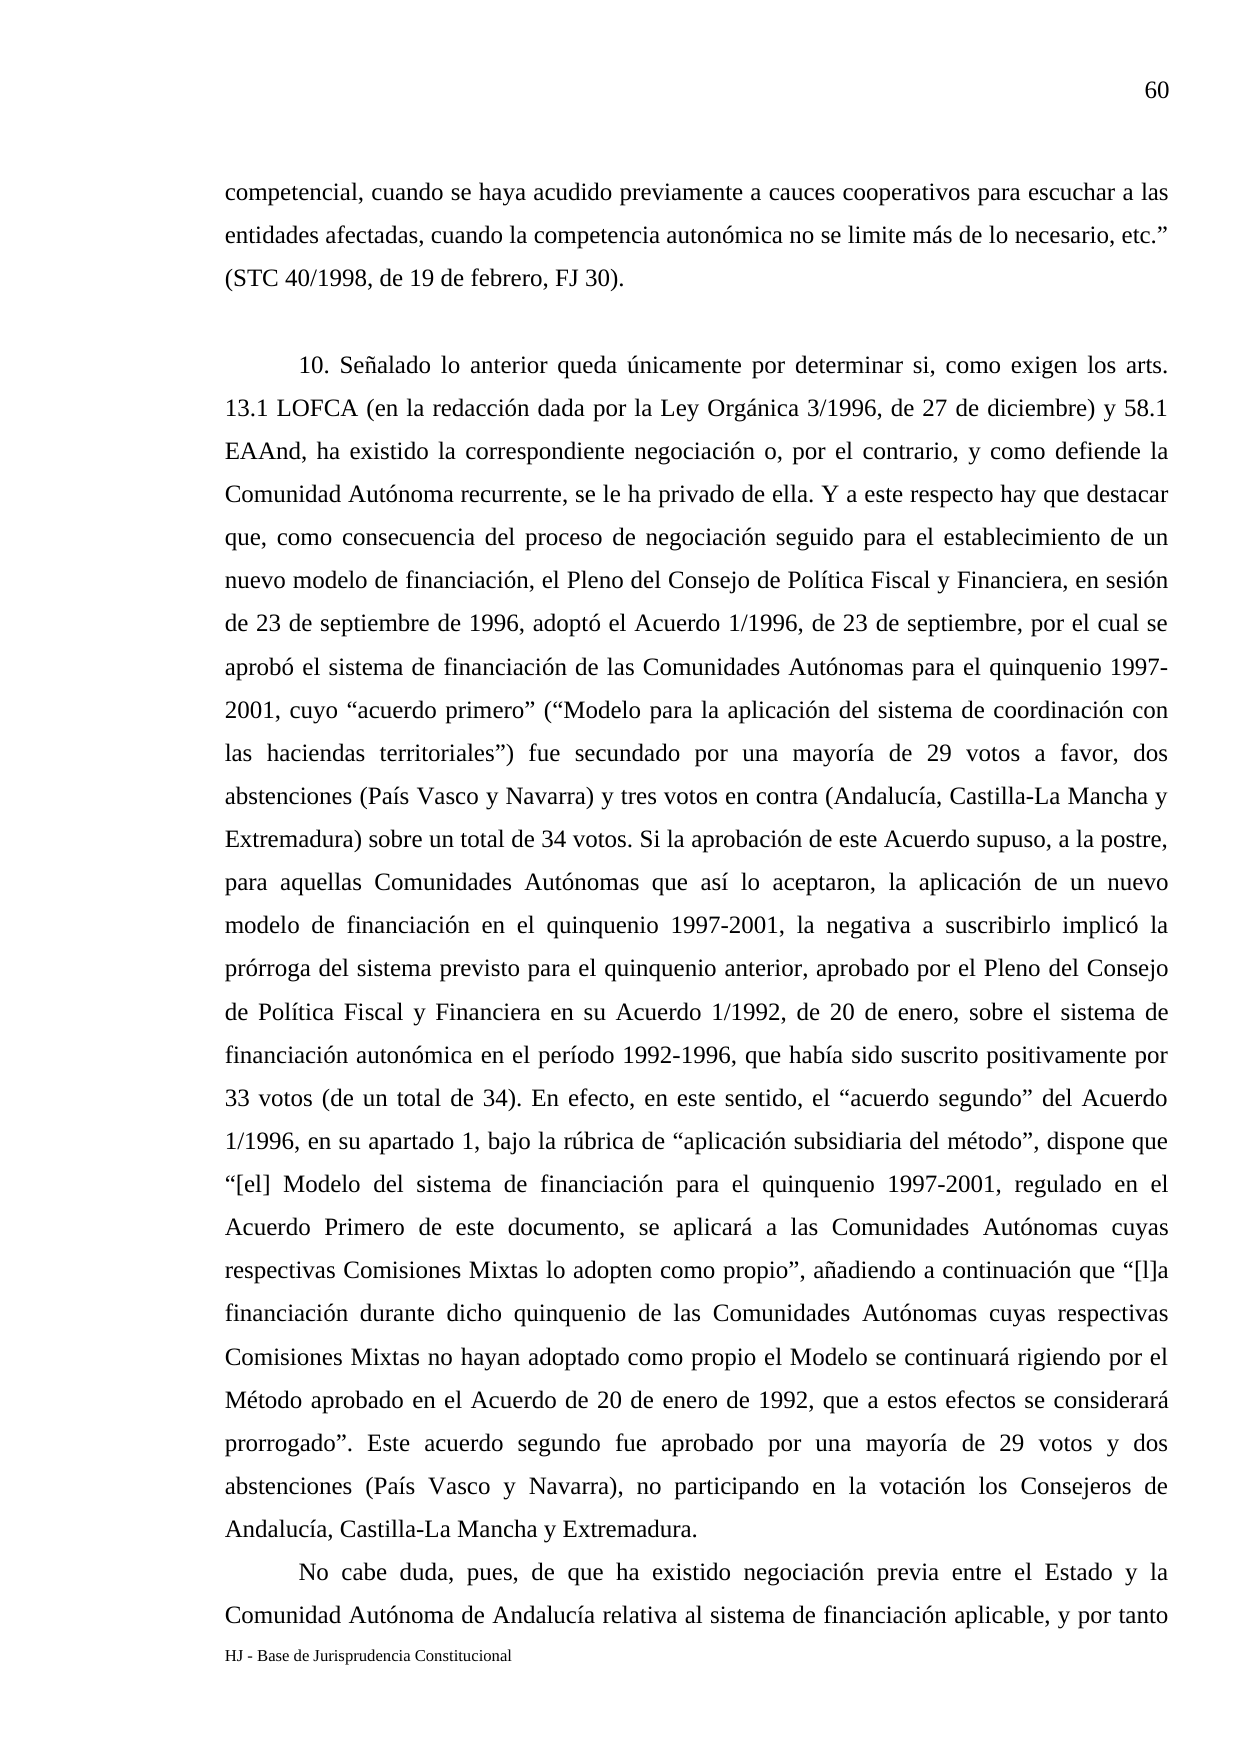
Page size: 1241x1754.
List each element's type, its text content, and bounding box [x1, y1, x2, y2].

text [224, 177, 1169, 292]
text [224, 1557, 1169, 1629]
text 10. Señalado lo anterior queda únicamente por determinar si, como exigen los arts. 13.1 LOFCA (en la redacción dada por la Ley Orgánica 3/1996, de 27 de diciembre) y 58.1 EAAnd, ha existido la correspondiente negociación o, por el contrario, y como defiende la Comunidad Autónoma recurrente, se le ha privado de ella. Y a este respecto hay que destacar que, como consecuencia del proceso de negociación seguido para el establecimiento de un nuevo modelo de financiación, el Pleno del Consejo de Política Fiscal y Financiera, en sesión de 23 de septiembre de 1996, adoptó el Acuerdo 1/1996, de 23 de septiembre, por el cual se aprobó el sistema de financiación de las Comunidades Autónomas para el quinquenio 1997-2001, cuyo “acuerdo primero” (“Modelo para la aplicación del sistema de coordinación con las haciendas territoriales”) fue secundado por una mayoría de 29 votos a favor, dos abstenciones (País Vasco y Navarra) y tres votos en contra (Andalucía, Castilla-La Mancha y Extremadura) sobre un total de 34 votos. Si la aprobación de este Acuerdo supuso, a la postre, para aquellas Comunidades Autónomas que así lo aceptaron, la aplicación de un nuevo modelo de financiación en el quinquenio 1997-2001, la negativa a suscribirlo implicó la prórroga del sistema previsto para el quinquenio anterior, aprobado por el Pleno del Consejo de Política Fiscal y Financiera en su Acuerdo 1/1992, de 20 de enero, sobre el sistema de financiación autonómica en el período 1992-1996, que había sido suscrito positivamente por 33 votos (de un total de 34). En efecto, en este sentido, el “acuerdo segundo” del Acuerdo 1/1996, en su apartado 1, bajo la rúbrica de “aplicación subsidiaria del método”, dispone que “[el] Modelo del sistema de financiación para el quinquenio 1997-2001, regulado en el Acuerdo Primero de este documento, se aplicará a las Comunidades Autónomas cuyas respectivas Comisiones Mixtas lo adopten como propio”, añadiendo a continuación que “[l]a financiación durante dicho quinquenio de las Comunidades Autónomas cuyas respectivas Comisiones Mixtas no hayan adoptado como propio el Modelo se continuará rigiendo por el Método aprobado en el Acuerdo de 20 de enero de 1992, que a estos efectos se considerará prorrogado”. Este acuerdo segundo fue aprobado por una mayoría de 29 votos y dos abstenciones (País Vasco y Navarra), no participando en la votación los Consejeros de Andalucía, Castilla-La Mancha y Extremadura. [224, 350, 1169, 1543]
